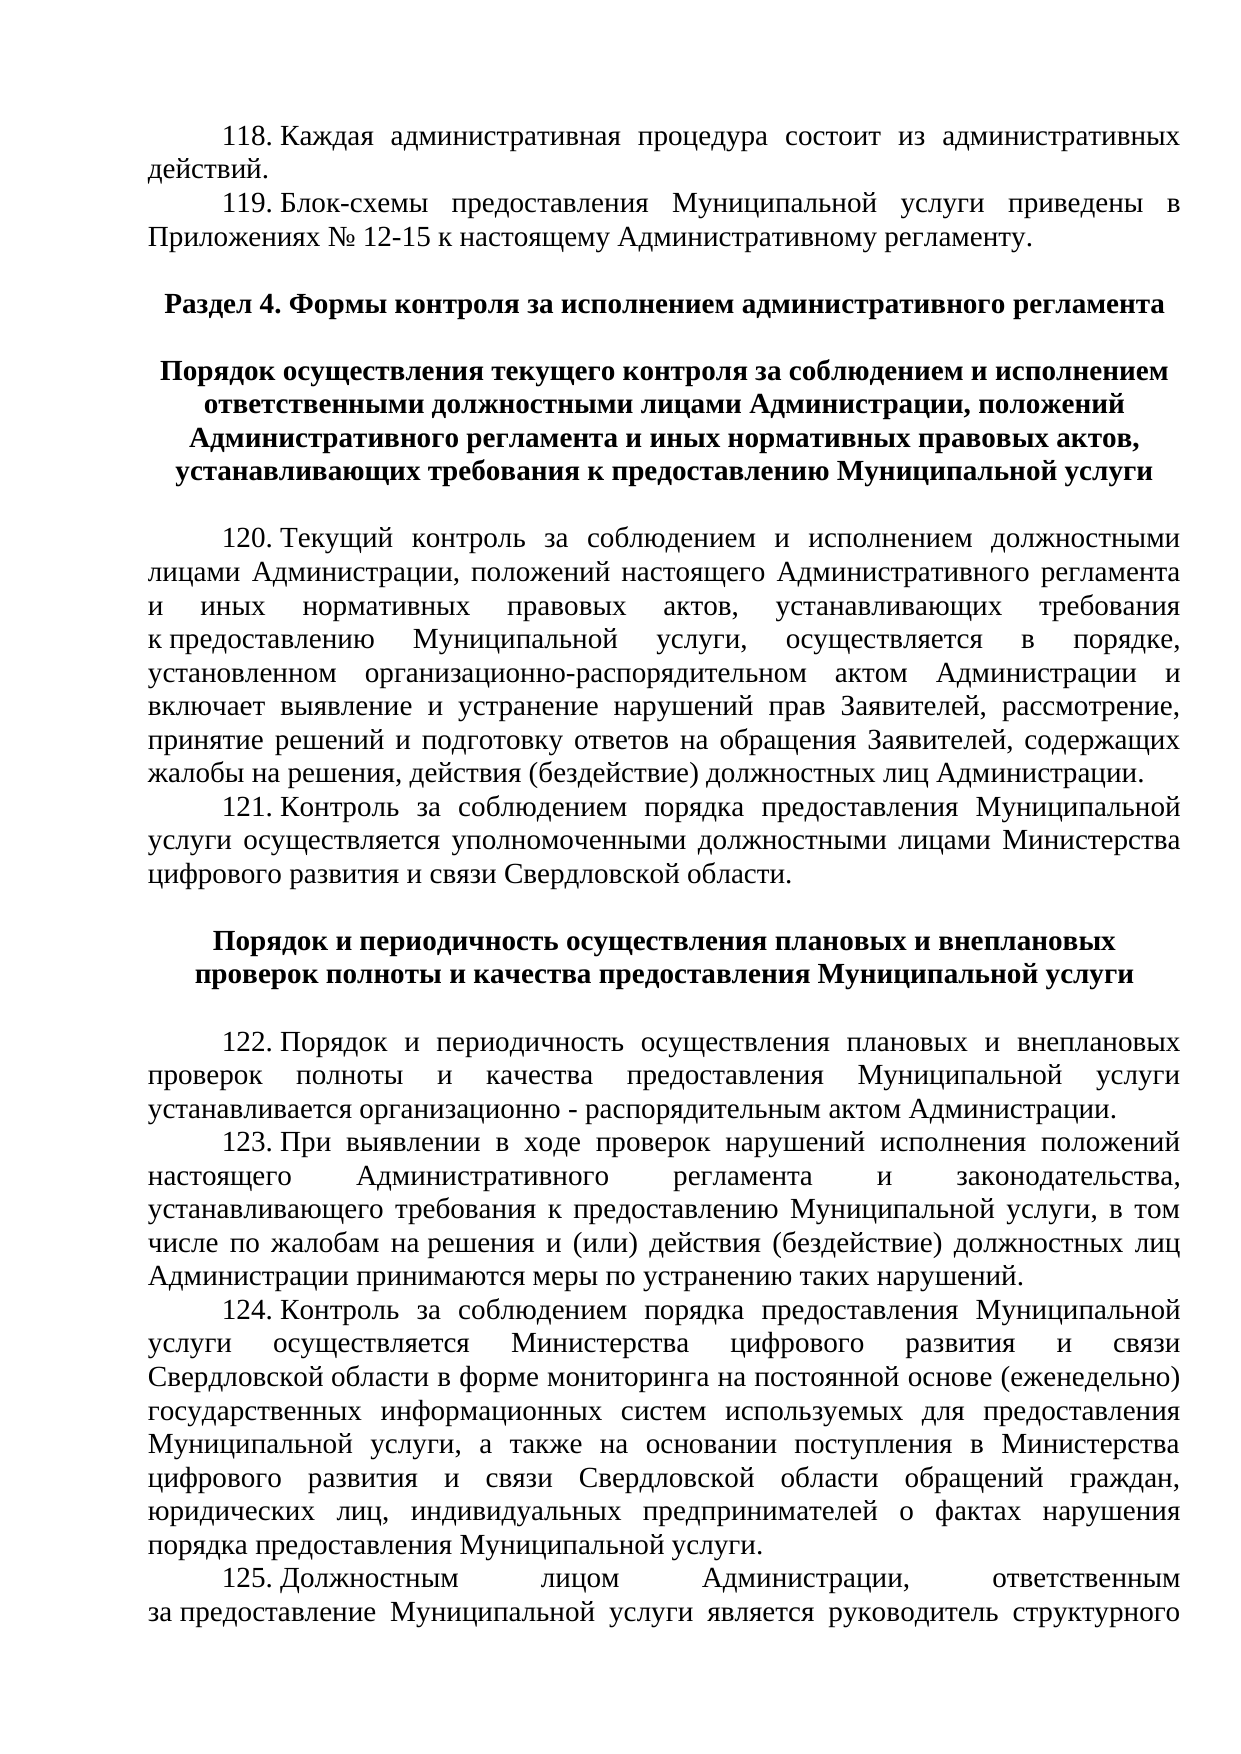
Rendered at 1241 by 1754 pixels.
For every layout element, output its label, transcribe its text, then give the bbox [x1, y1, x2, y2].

text 121. Контроль за соблюдением порядка предоставления Муниципальной услуги осуществляется уполномоченными должностными лицами Министерства цифрового развития и связи Свердловской области. [148, 789, 1181, 889]
text 124. Контроль за соблюдением порядка предоставления Муниципальной услуги осуществляется Министерства цифрового развития и связи Свердловской области в форме мониторинга на постоянной основе (еженедельно) государственных информационных систем используемых для предоставления Муниципальной услуги, а также на основании поступления в Министерства цифрового развития и связи Свердловской области обращений граждан, юридических лиц, индивидуальных предпринимателей о фактах нарушения порядка предоставления Муниципальной услуги. [148, 1292, 1181, 1560]
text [148, 1560, 1181, 1627]
text Порядок осуществления текущего контроля за соблюдением и исполнением ответственными должностными лицами Администрации, положений Административного регламента и иных нормативных правовых актов, устанавливающих требования к предоставлению Муниципальной услуги [148, 353, 1181, 487]
text 118. Каждая административная процедура состоит из административных действий. [148, 118, 1181, 185]
text 122. Порядок и периодичность осуществления плановых и внеплановых проверок полноты и качества предоставления Муниципальной услуги устанавливается организационно - распорядительным актом Администрации. [148, 1024, 1181, 1124]
text 120. Текущий контроль за соблюдением и исполнением должностными лицами Администрации, положений настоящего Административного регламента и иных нормативных правовых актов, устанавливающих требования к предоставлению Муниципальной услуги, осуществляется в порядке, установленном организационно-распорядительном актом Администрации и включает выявление и устранение нарушений прав Заявителей, рассмотрение, принятие решений и подготовку ответов на обращения Заявителей, содержащих жалобы на решения, действия (бездействие) должностных лиц Администрации. [148, 521, 1181, 789]
text 123. При выявлении в ходе проверок нарушений исполнения положений настоящего Административного регламента и законодательства, устанавливающего требования к предоставлению Муниципальной услуги, в том числе по жалобам на решения и (или) действия (бездействие) должностных лиц Администрации принимаются меры по устранению таких нарушений. [148, 1124, 1181, 1292]
text Раздел 4. Формы контроля за исполнением административного регламента [148, 286, 1181, 319]
text Порядок и периодичность осуществления плановых и внеплановых проверок полноты и качества предоставления Муниципальной услуги [148, 923, 1181, 990]
text 119. Блок-схемы предоставления Муниципальной услуги приведены в Приложениях № 12-15 к настоящему Административному регламенту. [148, 185, 1181, 252]
